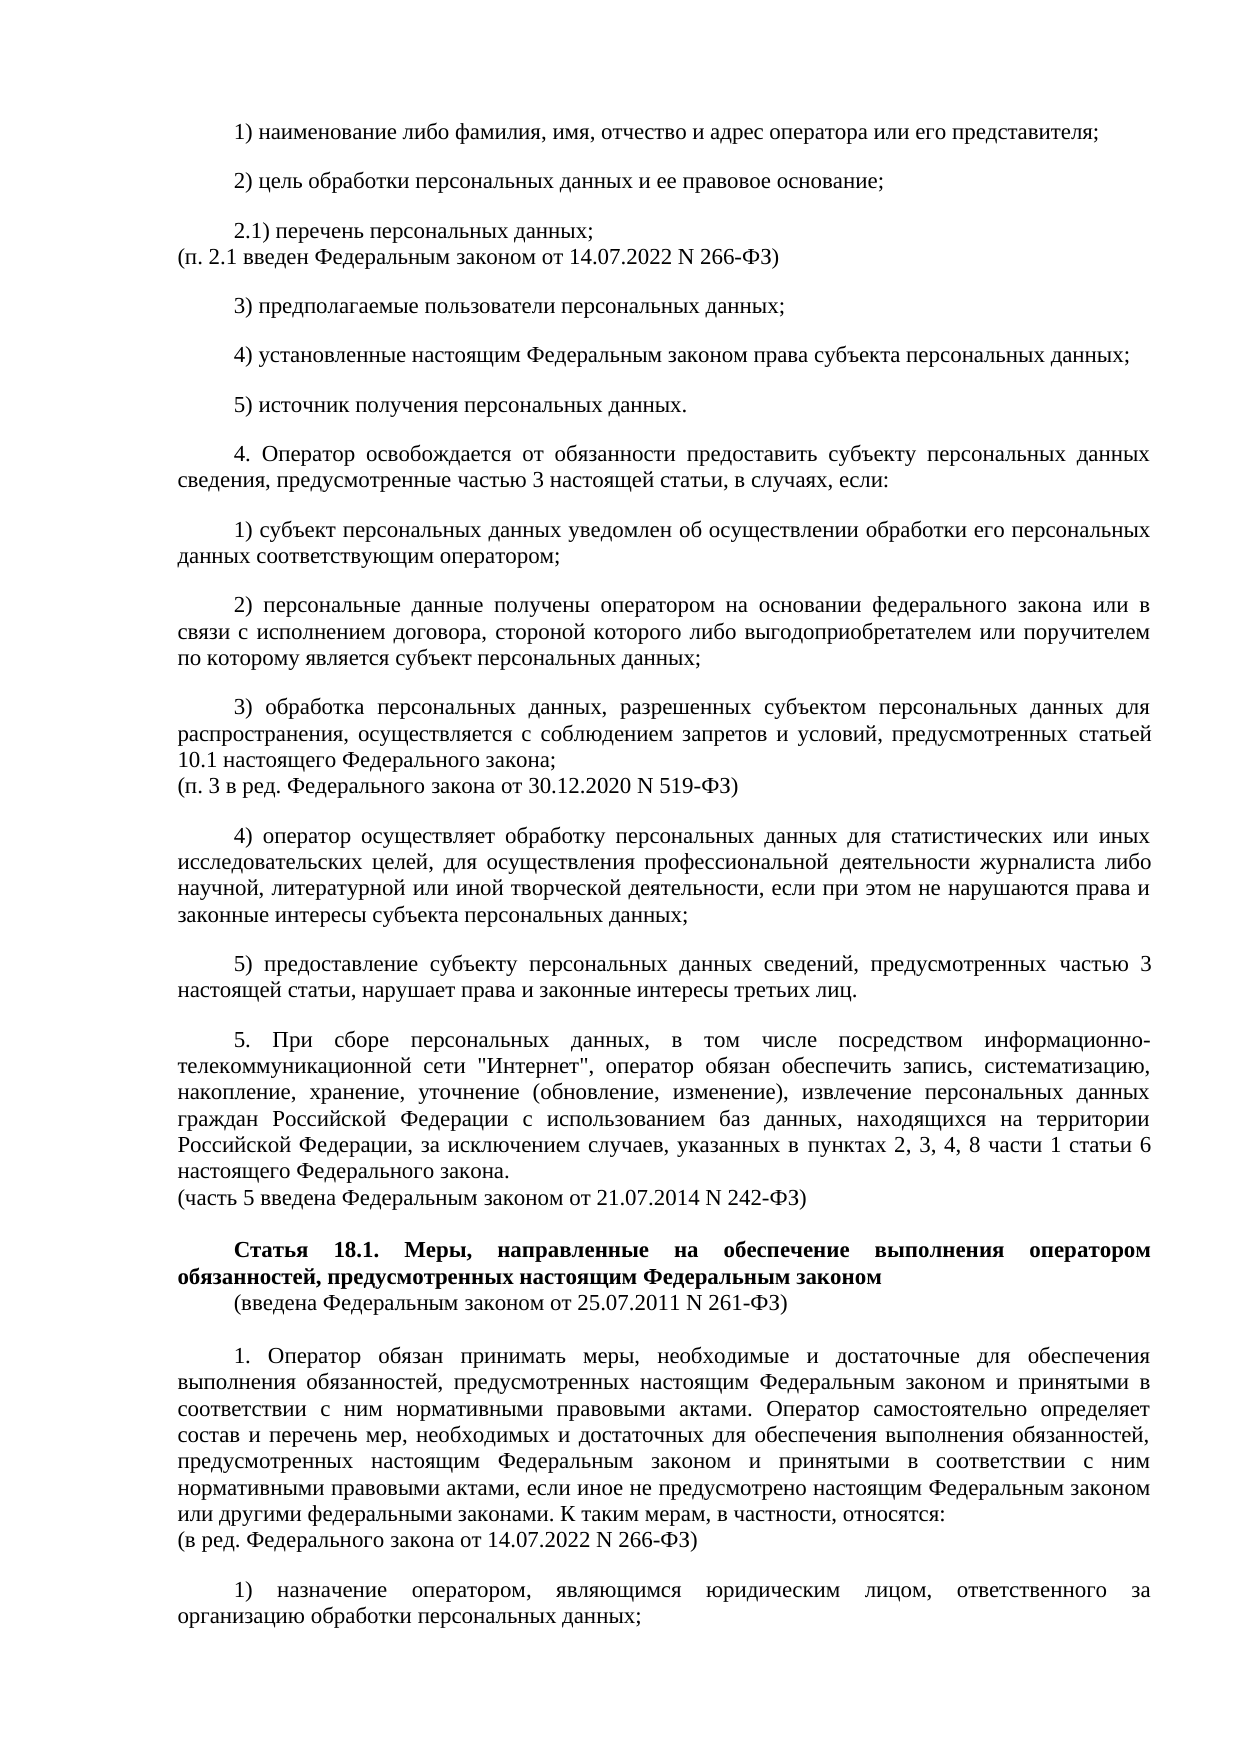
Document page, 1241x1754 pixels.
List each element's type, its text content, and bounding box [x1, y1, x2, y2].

text 1) наименование либо фамилия, имя, отчество и адрес оператора или его представителя; [177, 118, 1152, 144]
text (введена Федеральным законом от 25.07.2011 N 261-ФЗ) [177, 1289, 1152, 1316]
text 4) оператор осуществляет обработку персональных данных для статистических или иных исследовательских целей, для осуществления профессиональной деятельности журналиста либо научной, литературной или иной творческой деятельности, если при этом не нарушаются права и законные интересы субъекта персональных данных; [177, 822, 1152, 927]
title Статья 18.1. Меры, направленные на обеспечение выполнения оператором обязанностей, предусмотренных настоящим Федеральным законом [177, 1236, 1152, 1289]
text 4) установленные настоящим Федеральным законом права субъекта персональных данных; [177, 342, 1152, 368]
text 3) обработка персональных данных, разрешенных субъектом персональных данных для распространения, осуществляется с соблюдением запретов и условий, предусмотренных статьей 10.1 настоящего Федерального закона; [177, 693, 1152, 772]
text 1) назначение оператором, являющимся юридическим лицом, ответственного за организацию обработки персональных данных; [177, 1576, 1152, 1628]
text 4. Оператор освобождается от обязанности предоставить субъекту персональных данных сведения, предусмотренные частью 3 настоящей статьи, в случаях, если: [177, 440, 1152, 493]
text (п. 3 в ред. Федерального закона от 30.12.2020 N 519-ФЗ) [177, 772, 1152, 799]
text 5) предоставление субъекту персональных данных сведений, предусмотренных частью 3 настоящей статьи, нарушает права и законные интересы третьих лиц. [177, 950, 1152, 1003]
text 2) цель обработки персональных данных и ее правовое основание; [177, 167, 1152, 194]
text 1. Оператор обязан принимать меры, необходимые и достаточные для обеспечения выполнения обязанностей, предусмотренных настоящим Федеральным законом и принятыми в соответствии с ним нормативными правовыми актами. Оператор самостоятельно определяет состав и перечень мер, необходимых и достаточных для обеспечения выполнения обязанностей, предусмотренных настоящим Федеральным законом и принятыми в соответствии с ним нормативными правовыми актами, если иное не предусмотрено настоящим Федеральным законом или другими федеральными законами. К таким мерам, в частности, относятся: [177, 1342, 1152, 1526]
text (п. 2.1 введен Федеральным законом от 14.07.2022 N 266-ФЗ) [177, 243, 1152, 269]
text 2) персональные данные получены оператором на основании федерального закона или в связи с исполнением договора, стороной которого либо выгодоприобретателем или поручителем по которому является субъект персональных данных; [177, 591, 1152, 670]
text (в ред. Федерального закона от 14.07.2022 N 266-ФЗ) [177, 1526, 1152, 1553]
text 1) субъект персональных данных уведомлен об осуществлении обработки его персональных данных соответствующим оператором; [177, 516, 1152, 568]
text 5) источник получения персональных данных. [177, 391, 1152, 417]
text 3) предполагаемые пользователи персональных данных; [177, 292, 1152, 319]
text 2.1) перечень персональных данных; [177, 217, 1152, 243]
text (часть 5 введена Федеральным законом от 21.07.2014 N 242-ФЗ) [177, 1184, 1152, 1210]
text 5. При сборе персональных данных, в том числе посредством информационно-телекоммуникационной сети "Интернет", оператор обязан обеспечить запись, систематизацию, накопление, хранение, уточнение (обновление, изменение), извлечение персональных данных граждан Российской Федерации с использованием баз данных, находящихся на территории Российской Федерации, за исключением случаев, указанных в пунктах 2, 3, 4, 8 части 1 статьи 6 настоящего Федерального закона. [177, 1026, 1152, 1184]
